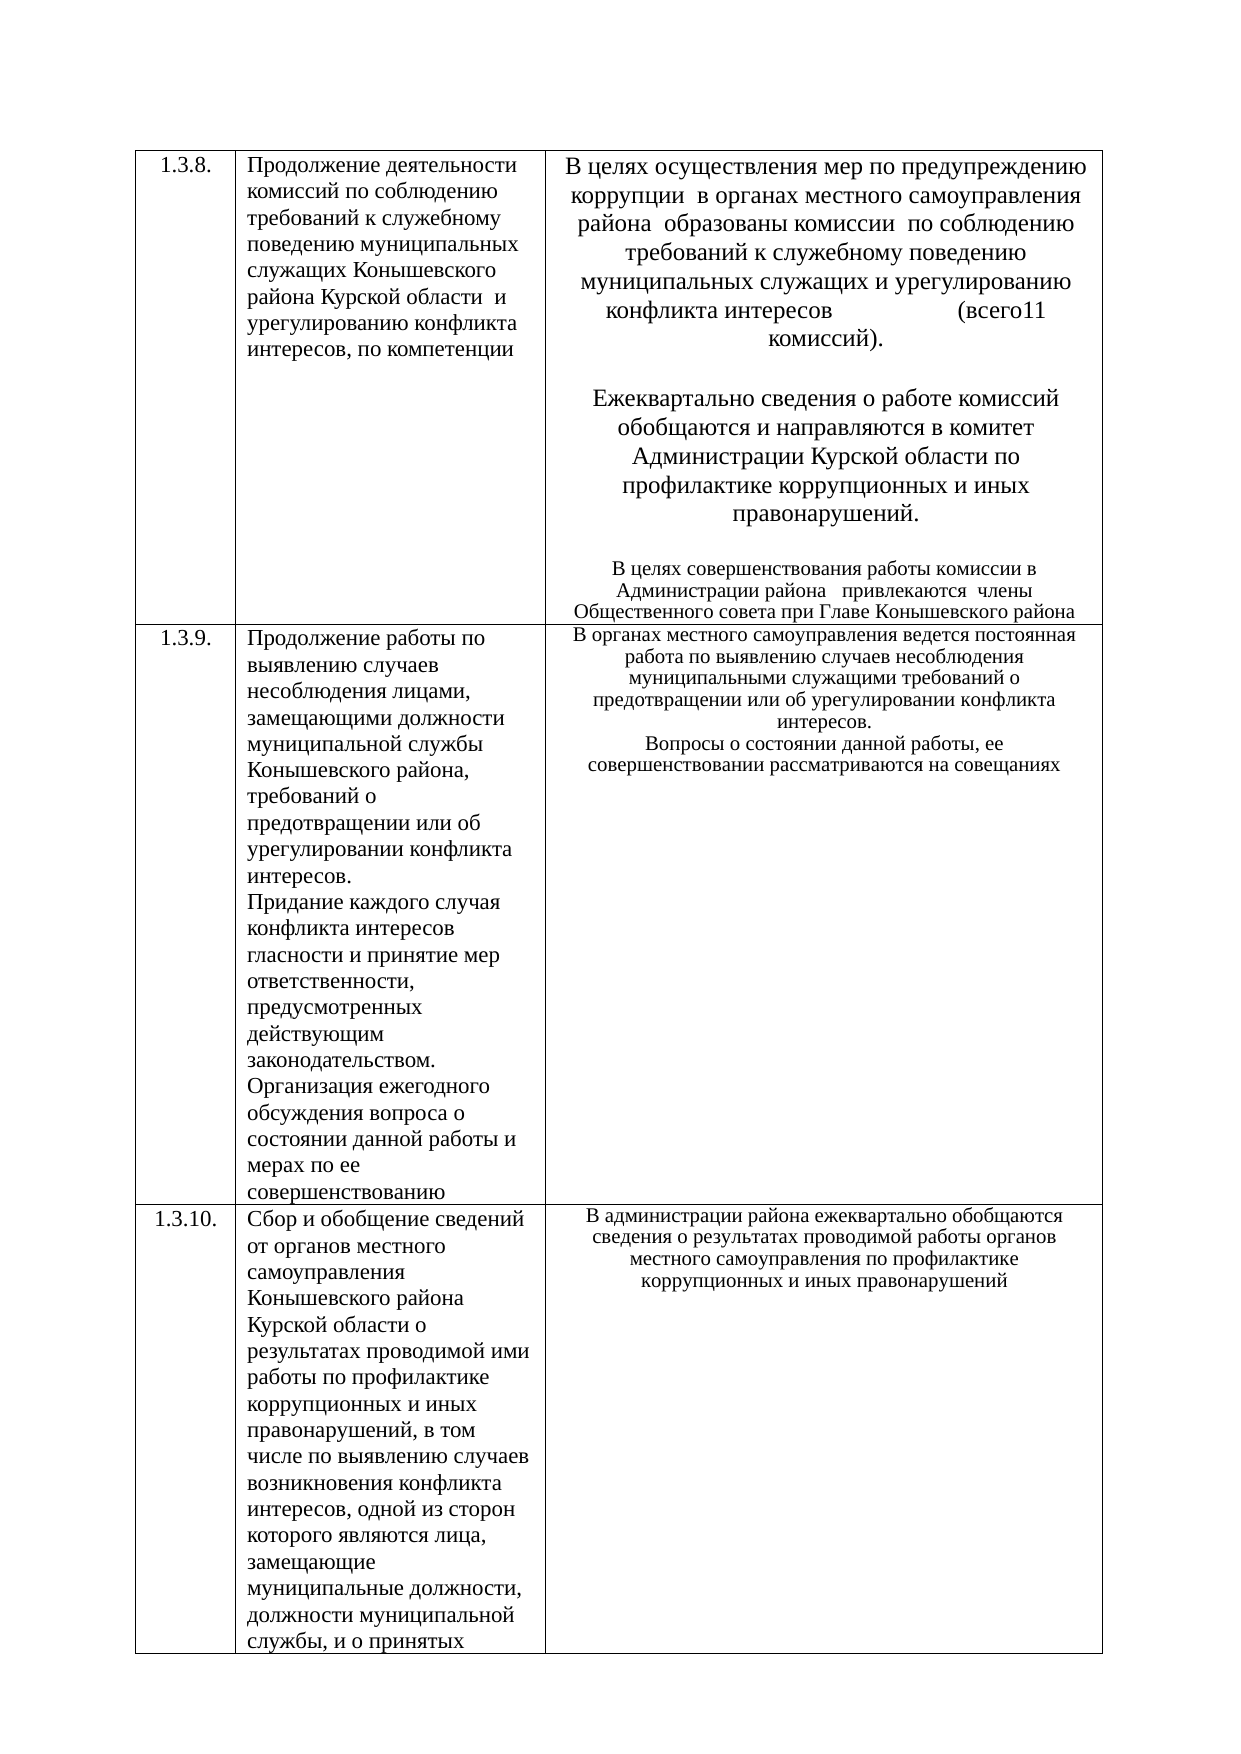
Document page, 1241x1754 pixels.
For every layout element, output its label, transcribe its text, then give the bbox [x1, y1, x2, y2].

table_cell В органах местного самоуправления ведется постоянная работа по выявлению случаев несоблюдения муниципальными служащими требований о предотвращении или об урегулировании конфликта интересов. Вопросы о состоянии данной работы, ее совершенствовании рассматриваются на совещаниях [546, 625, 1102, 1204]
table_cell 1.3.8. [136, 151, 235, 623]
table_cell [236, 1205, 545, 1653]
table_cell Продолжение деятельности комиссий по соблюдению требований к служебному поведению муниципальных служащих Конышевского района Курской области и урегулированию конфликта интересов, по компетенции [236, 151, 545, 623]
table_cell 1.3.10. [136, 1205, 235, 1653]
table_cell 1.3.9. [136, 625, 235, 1204]
table_cell Продолжение работы по выявлению случаев несоблюдения лицами, замещающими должности муниципальной службы Конышевского района, требований о предотвращении или об урегулировании конфликта интересов. Придание каждого случая конфликта интересов гласности и принятие мер ответственности, предусмотренных действующим законодательством. Организация ежегодного обсуждения вопроса о состоянии данной работы и мерах по ее совершенствованию [236, 625, 545, 1204]
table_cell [546, 1205, 1102, 1653]
table_cell В целях осуществления мер по предупреждению коррупции в органах местного самоуправления района образованы комиссии по соблюдению требований к служебному поведению муниципальных служащих и урегулированию конфликта интересов (всего11 комиссий). Ежеквартально сведения о работе комиссий обобщаются и направляются в комитет Администрации Курской области по профилактике коррупционных и иных правонарушений. В целях совершенствования работы комиссии в Администрации района привлекаются члены Общественного совета при Главе Конышевского района [546, 151, 1102, 623]
